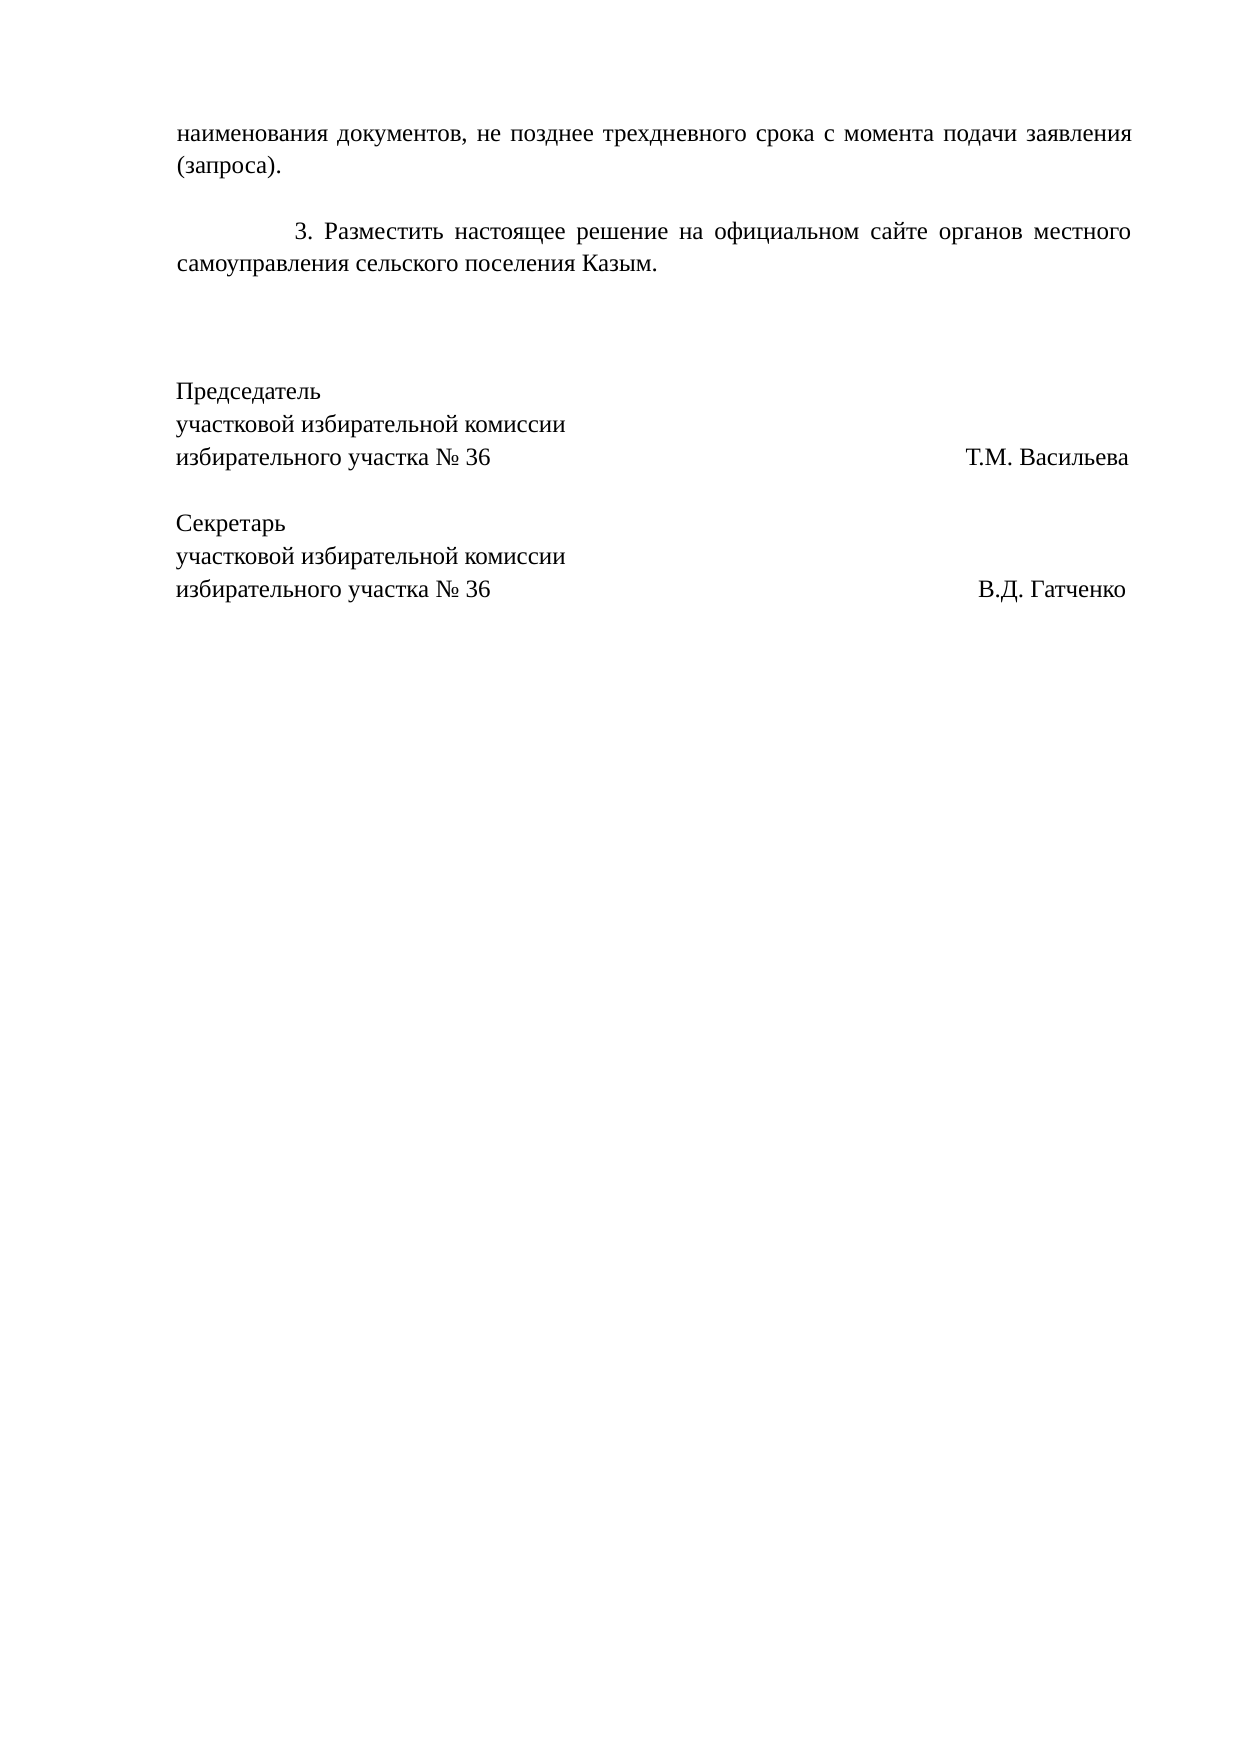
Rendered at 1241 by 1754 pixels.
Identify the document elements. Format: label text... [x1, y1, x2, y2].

text избирательного участка № 36 В.Д. Гатченко [176, 574, 1133, 602]
text участковой избирательной комиссии [176, 541, 1133, 569]
text Секретарь [176, 508, 1133, 537]
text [176, 118, 1133, 179]
text Председатель [176, 376, 1133, 405]
text участковой избирательной комиссии [176, 409, 1133, 438]
text 3. Разместить настоящее решение на официальном сайте органов местного самоуправления сельского поселения Казым. [176, 216, 1133, 276]
text избирательного участка № 36 Т.М. Васильева [176, 442, 1152, 471]
